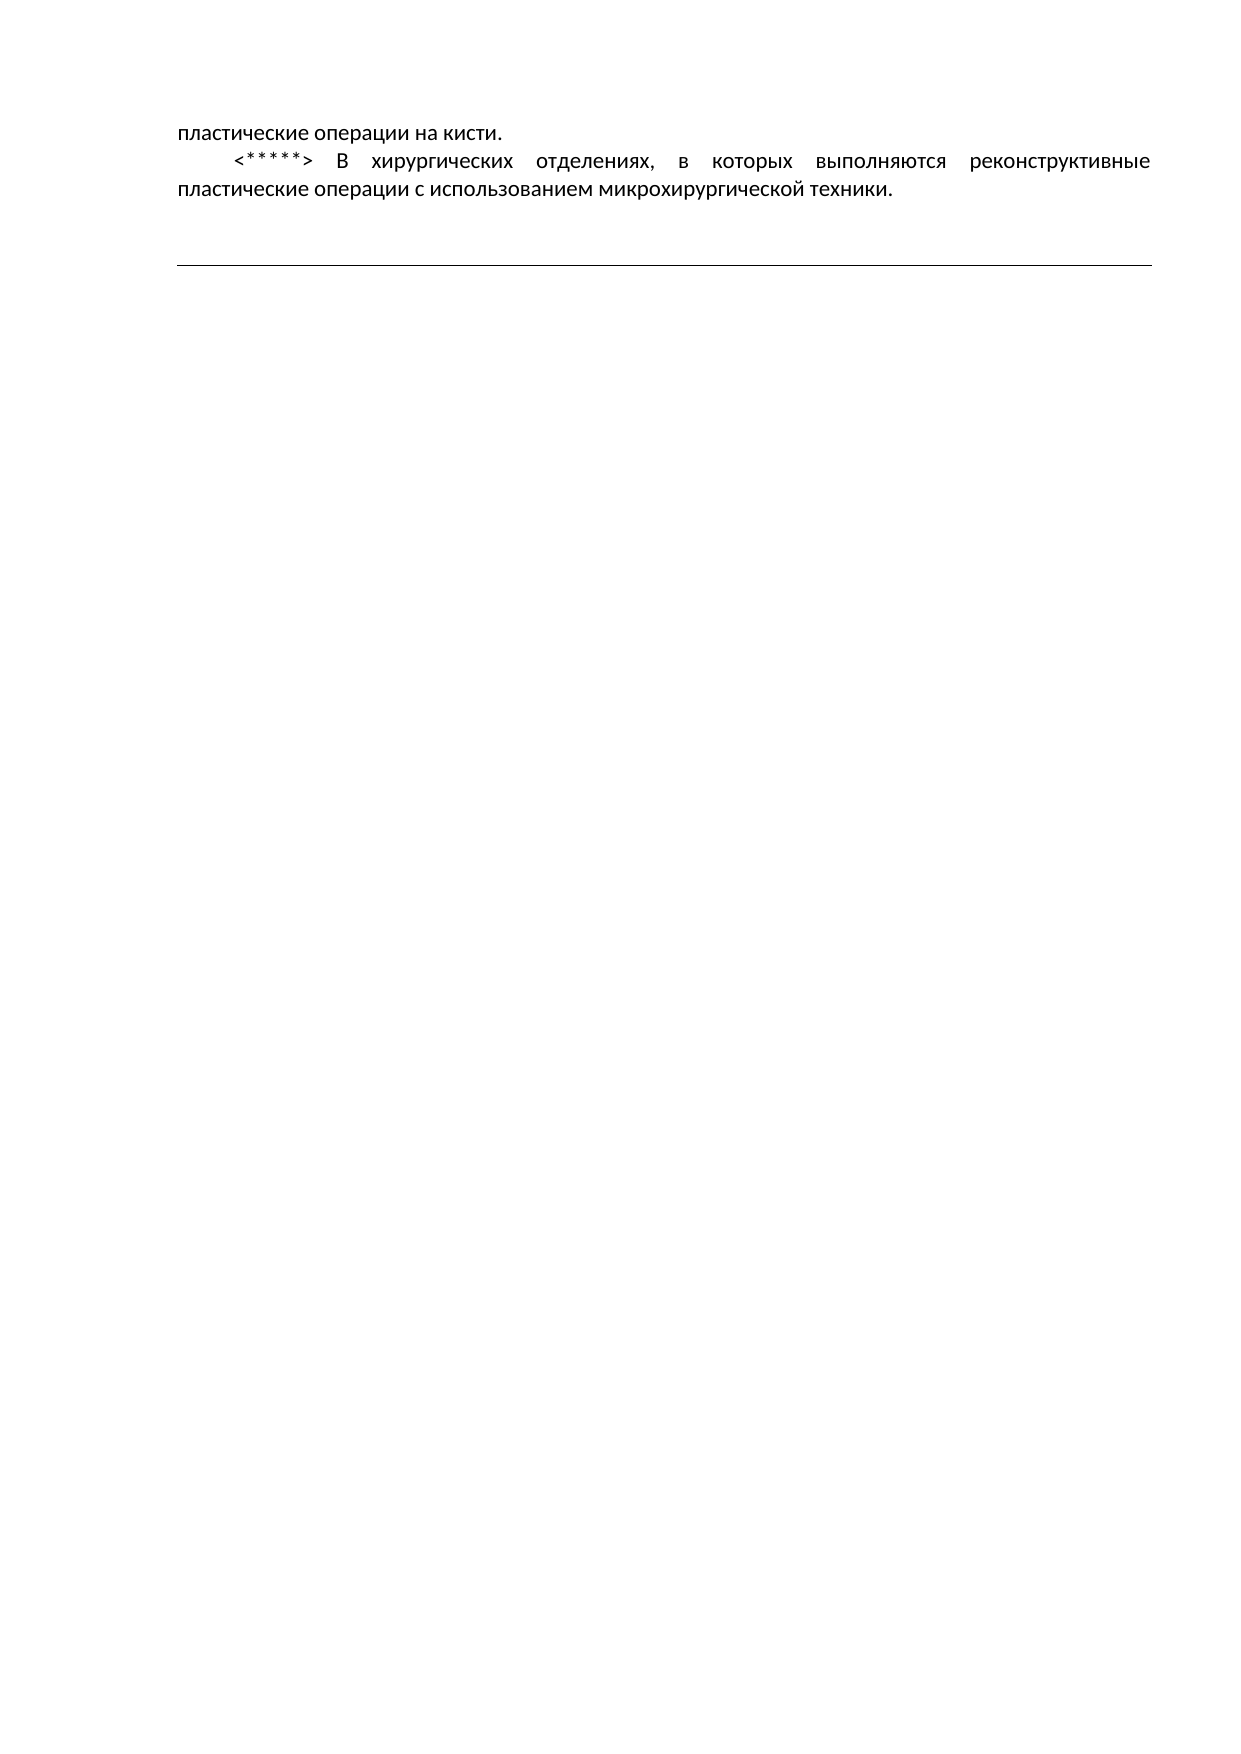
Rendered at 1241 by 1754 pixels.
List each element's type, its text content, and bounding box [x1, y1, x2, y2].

text <*****> В хирургических отделениях, в которых выполняются реконструктивные пластические операции с использованием микрохирургической техники. [177, 146, 1152, 202]
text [177, 118, 1152, 146]
